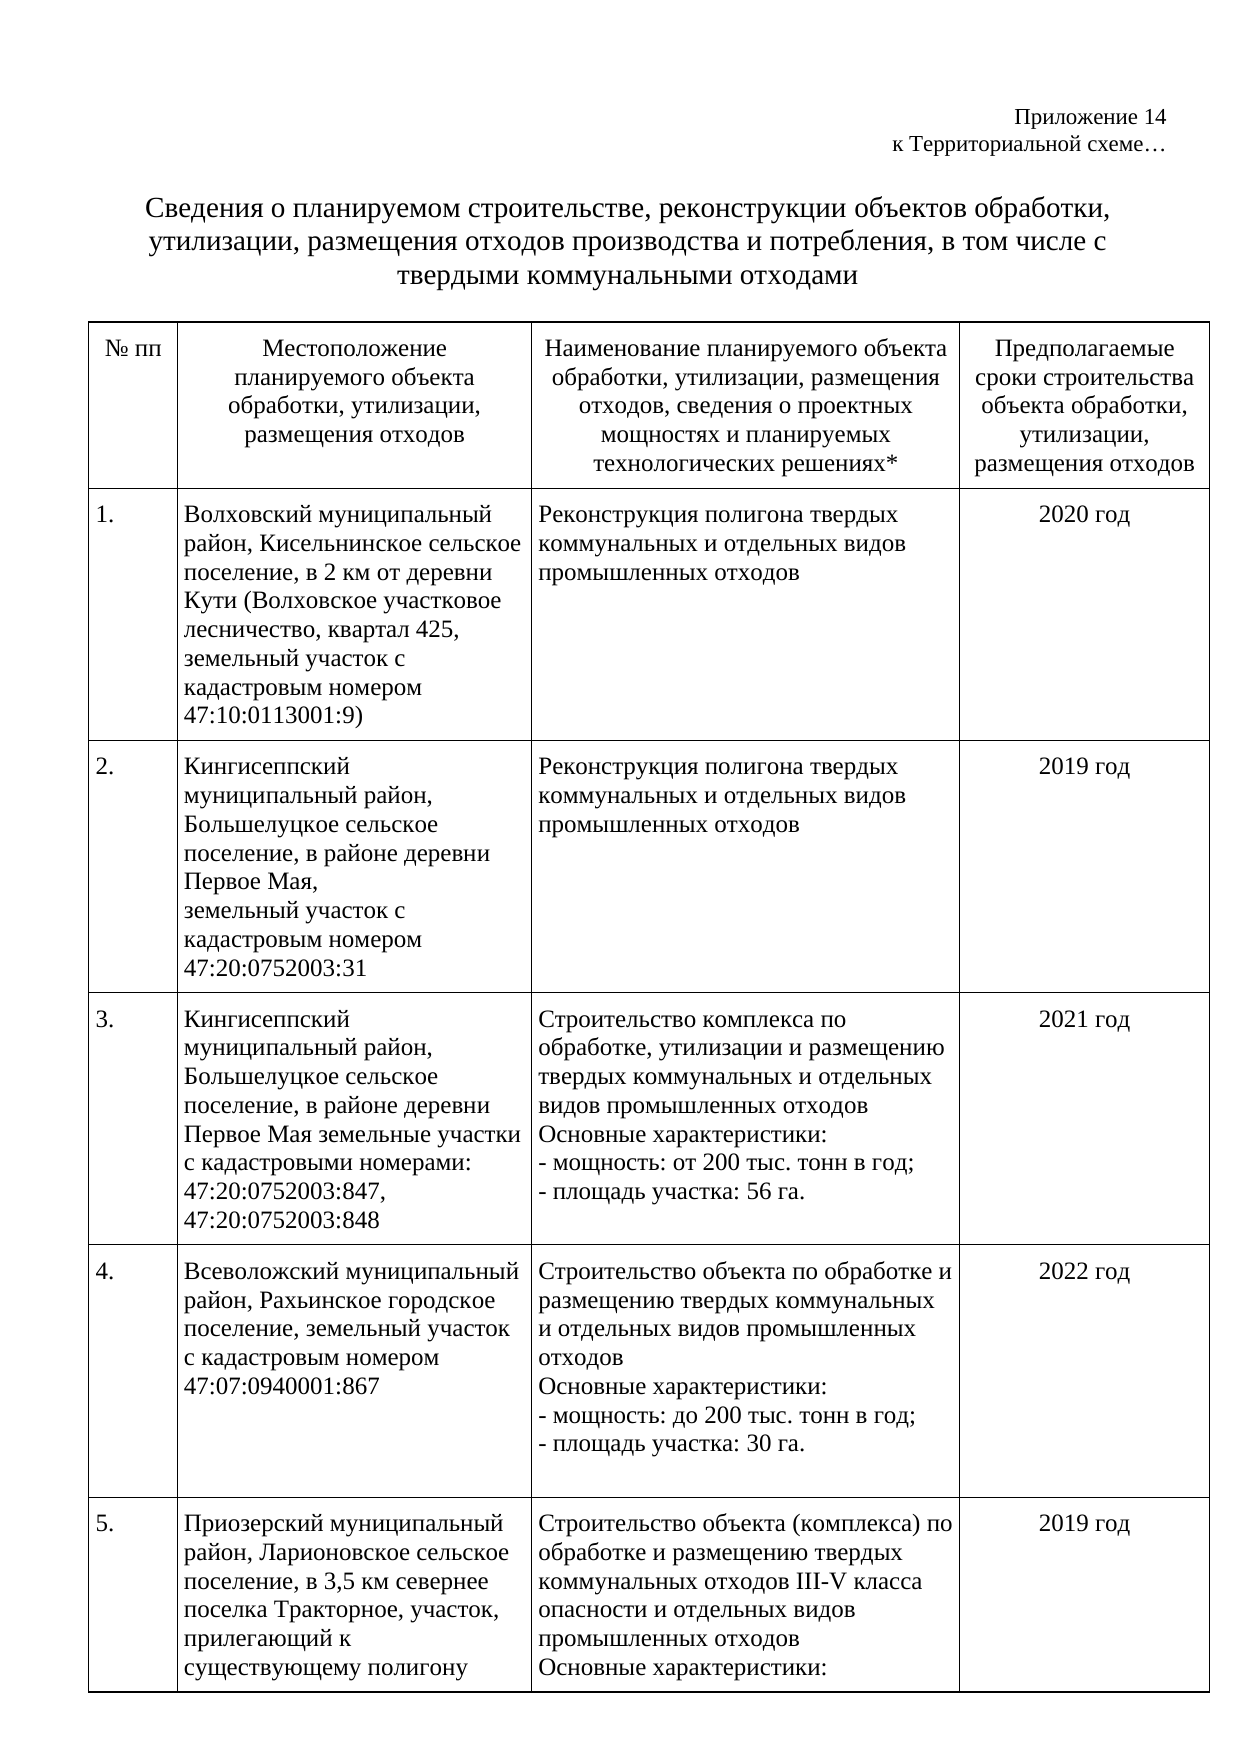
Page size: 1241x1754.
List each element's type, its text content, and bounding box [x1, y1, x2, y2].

table_header № пп [89, 323, 177, 487]
table_cell Реконструкция полигона твердых коммунальных и отдельных видов промышленных отходов [532, 741, 959, 992]
table_cell [89, 741, 177, 992]
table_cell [532, 1498, 959, 1691]
table_cell Волховский муниципальный район, Кисельнинское сельское поселение, в 2 км от деревни Кути (Волховское участковое лесничество, квартал 425, земельный участок с кадастровым номером 47:10:0113001:9) [178, 489, 531, 740]
table_cell Всеволожский муниципальный район, Рахьинское городское поселение, земельный участок с кадастровым номером 47:07:0940001:867 [178, 1245, 531, 1497]
table_cell 2021 год [960, 993, 1209, 1244]
table_cell Строительство комплекса по обработке, утилизации и размещению твердых коммунальных и отдельных видов промышленных отходов Основные характеристики: - мощность: от 200 тыс. тонн в год; - площадь участка: 56 га. [532, 993, 959, 1244]
table_cell 2022 год [960, 1245, 1209, 1497]
table_cell [89, 1498, 177, 1691]
table_cell 2019 год [960, 741, 1209, 992]
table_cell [178, 1498, 531, 1691]
table_cell [89, 489, 177, 740]
table_cell Кингисеппский муниципальный район, Большелуцкое сельское поселение, в районе деревни Первое Мая, земельный участок с кадастровым номером 47:20:0752003:31 [178, 741, 531, 992]
text к Территориальной схеме… [89, 130, 1167, 156]
table_cell 2020 год [960, 489, 1209, 740]
text Приложение 14 [89, 103, 1167, 130]
table_cell 2019 год [960, 1498, 1209, 1691]
table_cell Реконструкция полигона твердых коммунальных и отдельных видов промышленных отходов [532, 489, 959, 740]
table_header Наименование планируемого объекта обработки, утилизации, размещения отходов, сведения о проектных мощностях и планируемых технологических решениях* [532, 323, 959, 487]
table_header Предполагаемые сроки строительства объекта обработки, утилизации, размещения отходов [960, 323, 1209, 487]
text Сведения о планируемом строительстве, реконструкции объектов обработки, утилизации, размещения отходов производства и потребления, в том числе с твердыми коммунальными отходами [89, 190, 1167, 290]
table_cell Строительство объекта по обработке и размещению твердых коммунальных и отдельных видов промышленных отходов Основные характеристики: - мощность: до 200 тыс. тонн в год; - площадь участка: 30 га. [532, 1245, 959, 1497]
table_header Местоположение планируемого объекта обработки, утилизации, размещения отходов [178, 323, 531, 487]
table_cell [89, 993, 177, 1244]
table_cell Кингисеппский муниципальный район, Большелуцкое сельское поселение, в районе деревни Первое Мая земельные участки с кадастровыми номерами: 47:20:0752003:847, 47:20:0752003:848 [178, 993, 531, 1244]
table_cell [89, 1245, 177, 1497]
